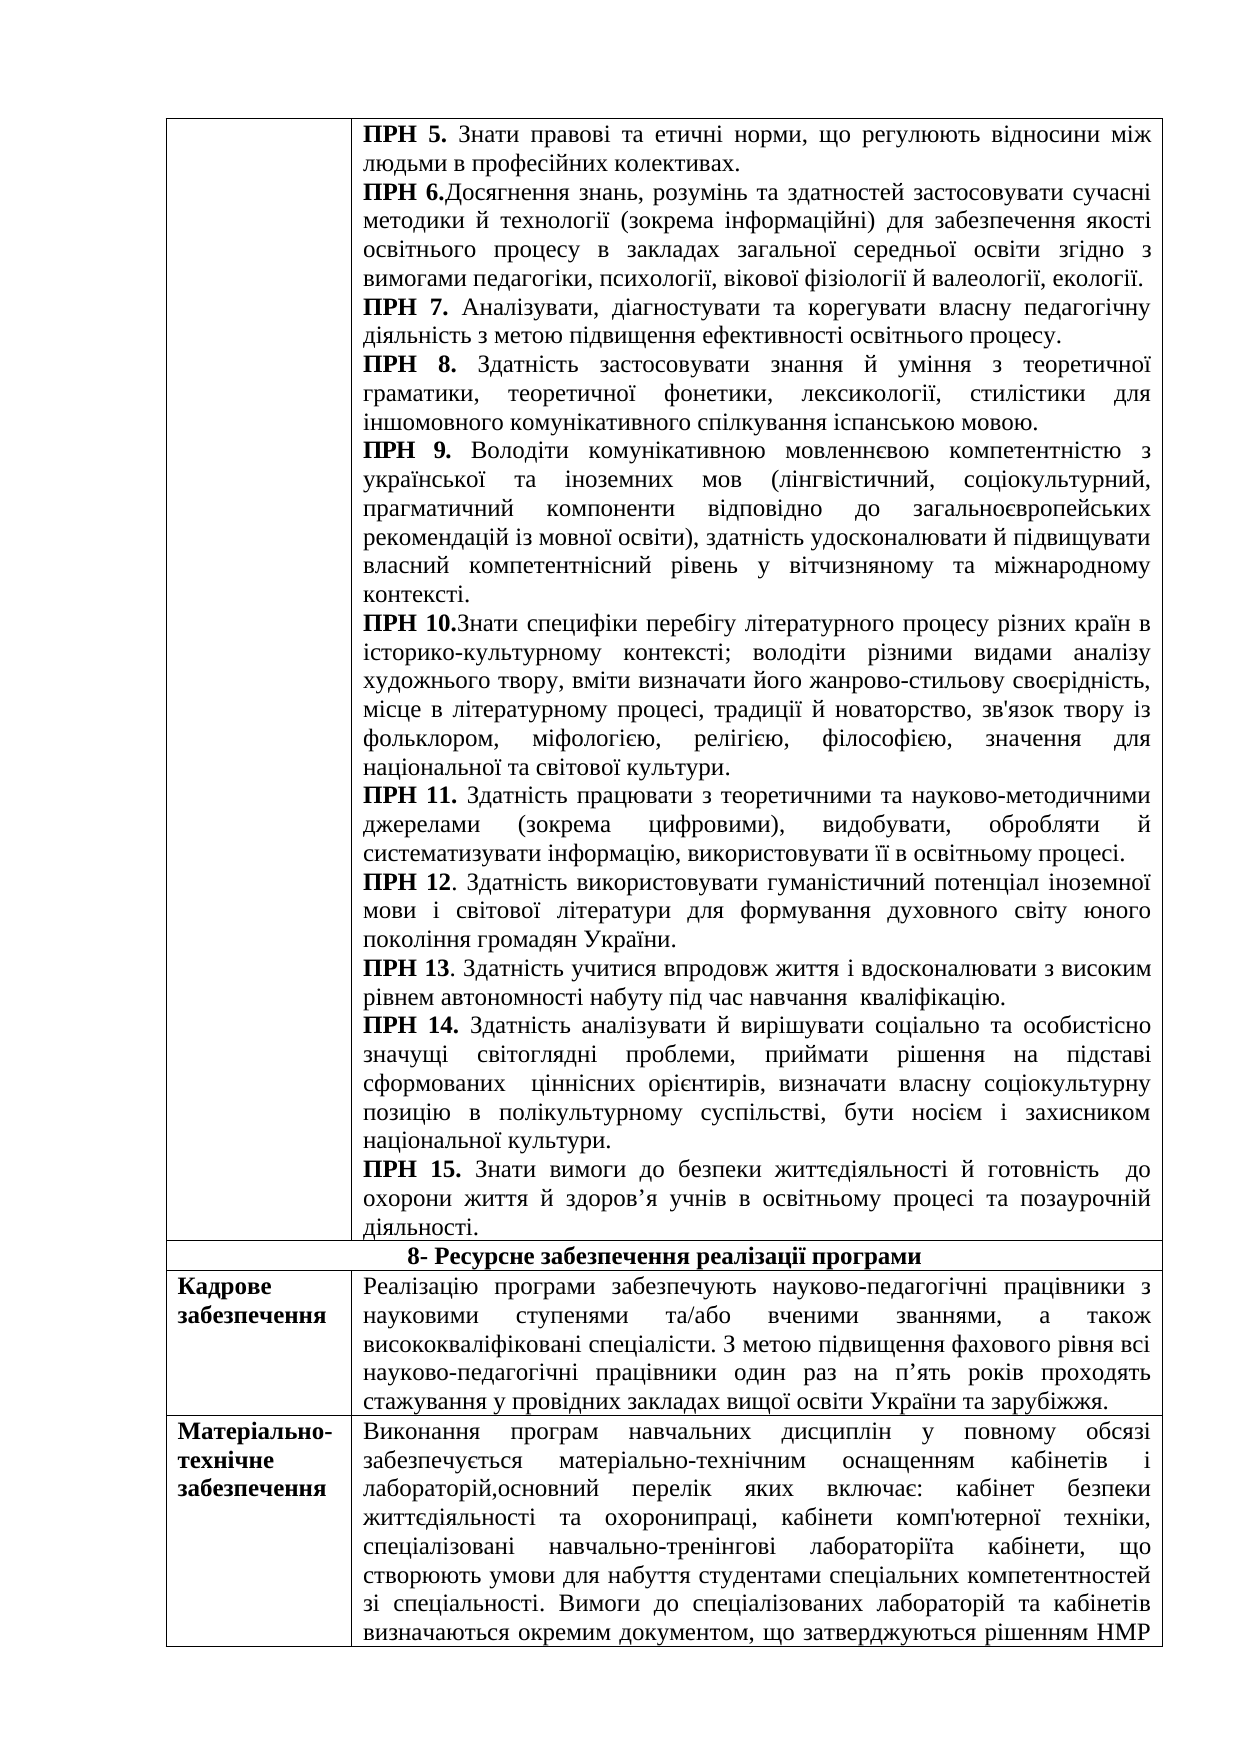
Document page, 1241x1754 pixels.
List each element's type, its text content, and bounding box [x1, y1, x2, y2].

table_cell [167, 1416, 351, 1646]
table_cell Реалізацію програми забезпечують науково-педагогічні працівники з науковими ступенями та/або вченими званнями, а також висококваліфіковані спеціалісти. З метою підвищення фахового рівня всі науково-педагогічні працівники один раз на п’ять років проходять стажування у провідних закладах вищої освіти України та зарубіжжя. [352, 1271, 1162, 1415]
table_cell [352, 1416, 1162, 1646]
table_cell 8- Ресурсне забезпечення реалізації програми [167, 1241, 1162, 1270]
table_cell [352, 119, 1162, 1240]
table_cell Кадрове забезпечення [167, 1271, 351, 1415]
table_cell [167, 119, 351, 1240]
